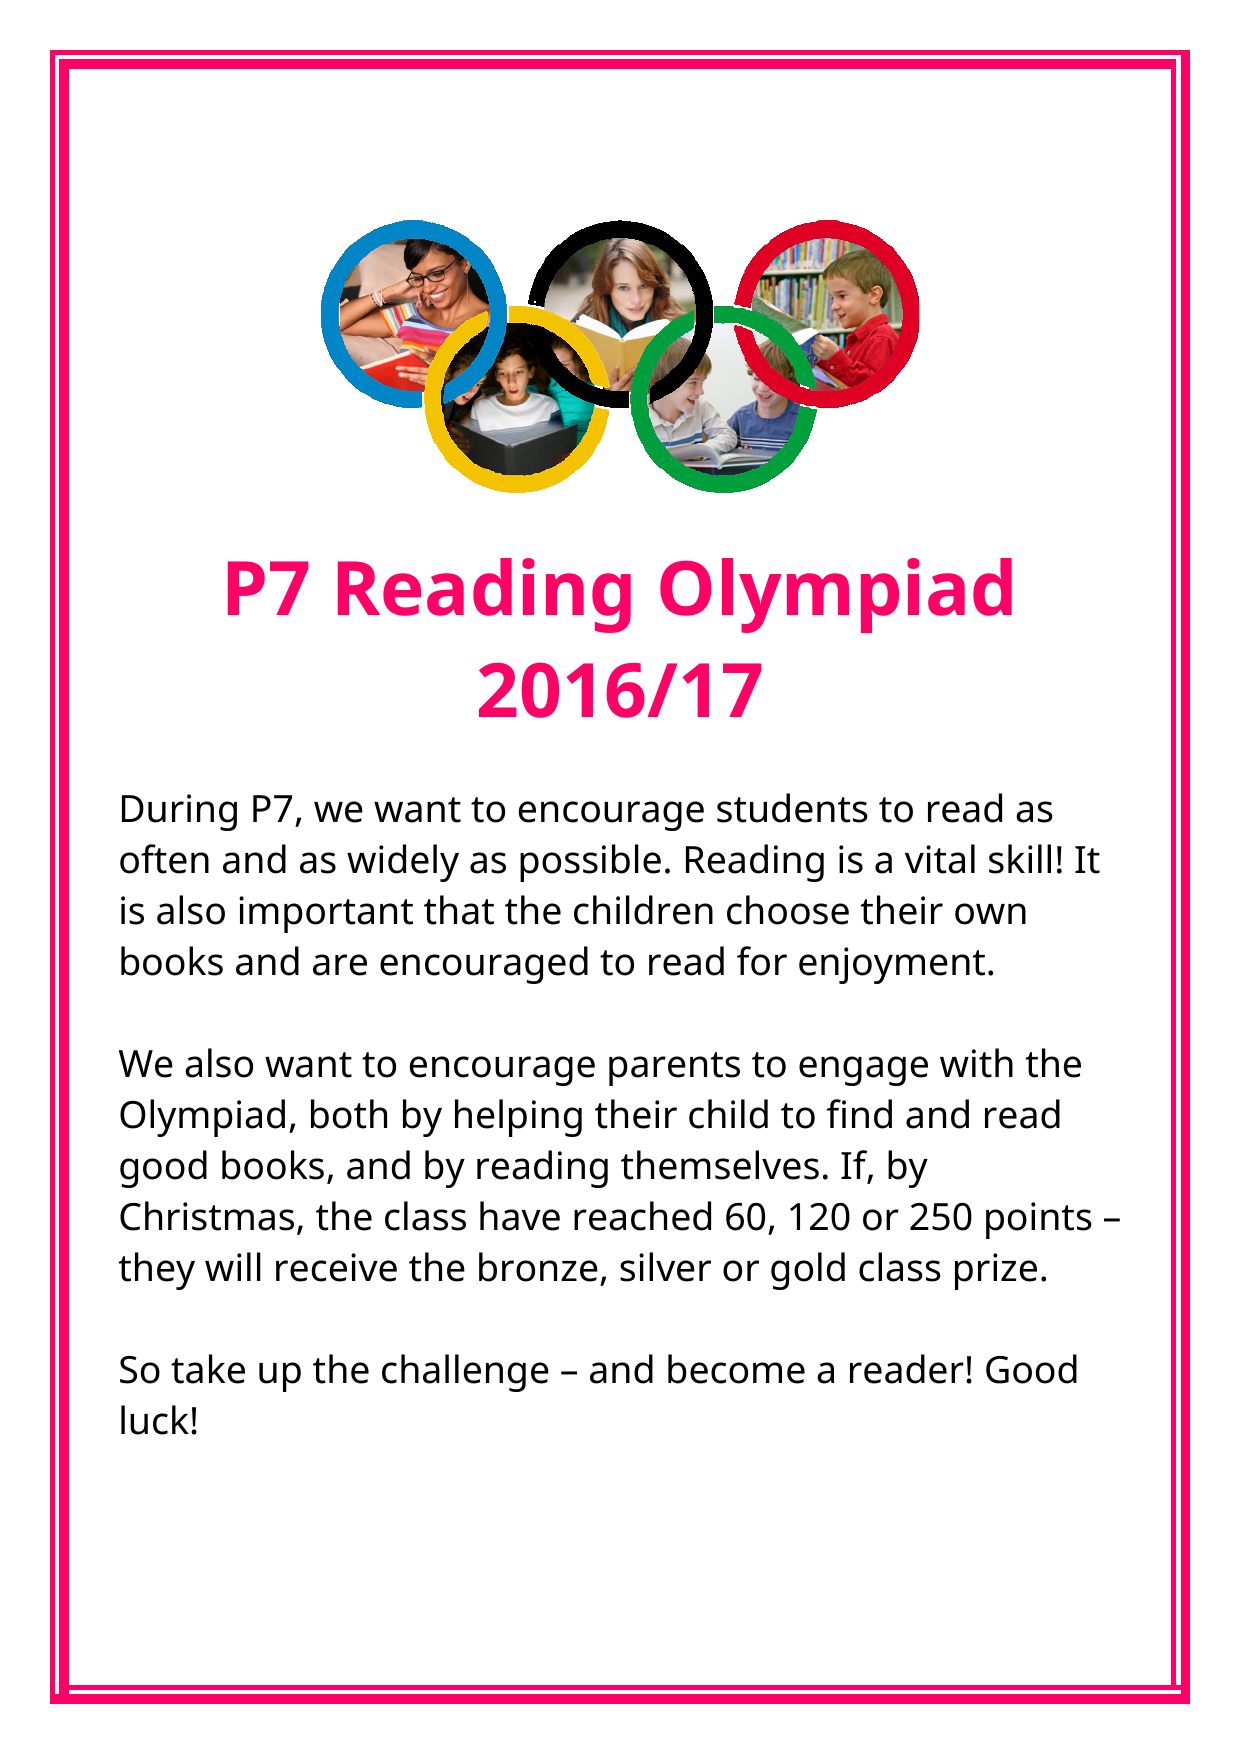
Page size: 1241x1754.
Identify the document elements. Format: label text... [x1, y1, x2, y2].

picture [321, 220, 403, 297]
text P7 Reading Olympiad [118, 535, 1122, 637]
text We also want to encourage parents to engage with the Olympiad, both by helping their child to find and read good books, and by reading themselves. If, by Christmas, the class have reached 60, 120 or 250 points – they will receive the bronze, silver or gold class prize. [118, 1037, 1122, 1292]
picture [321, 220, 920, 493]
text So take up the challenge – and become a reader! Good luck! [118, 1343, 1122, 1445]
text 2016/17 [118, 637, 1122, 739]
text During P7, we want to encourage students to read as often and as widely as possible. Reading is a vital skill! It is also important that the children choose their own books and are encouraged to read for enjoyment. [118, 782, 1122, 986]
